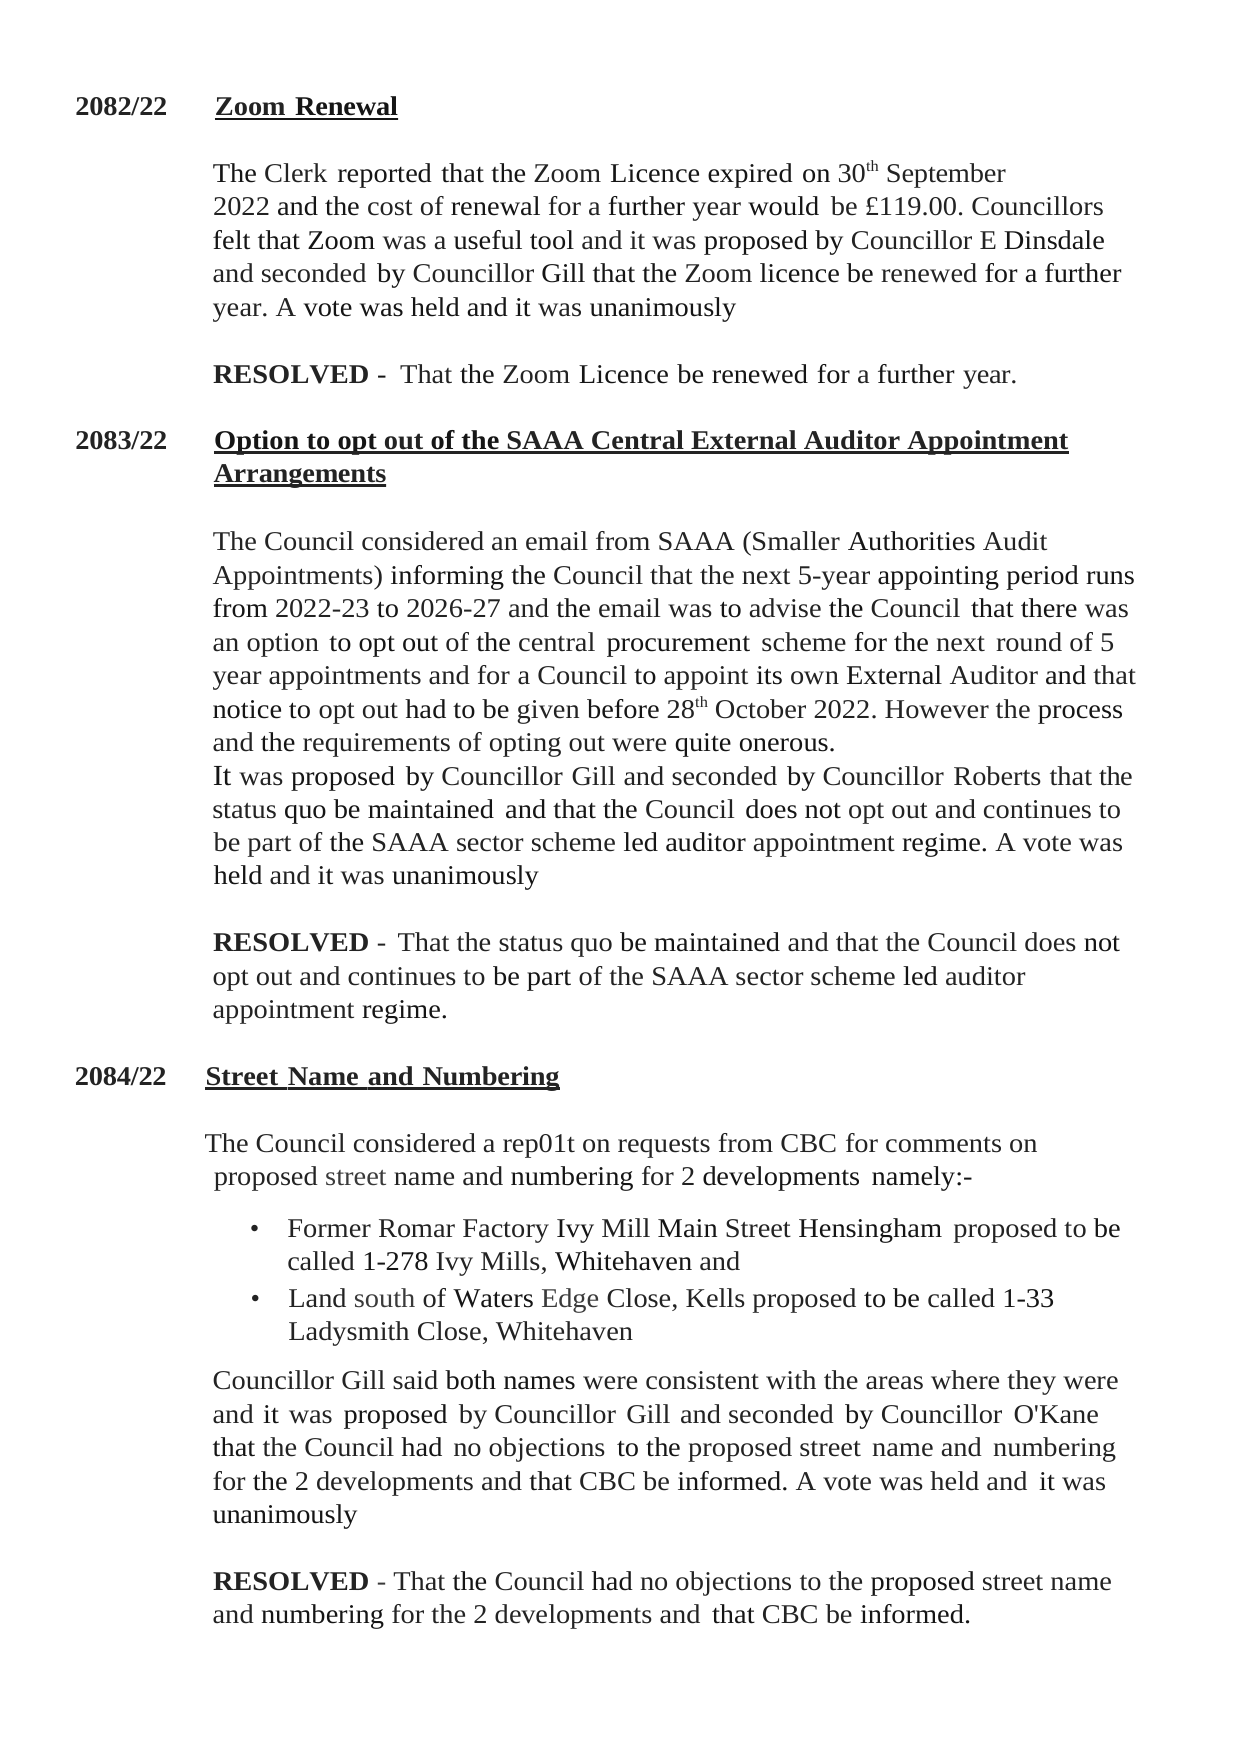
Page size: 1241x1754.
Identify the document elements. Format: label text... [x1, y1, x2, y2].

text Councillor Gill said both names were consistent with the areas where they were and it was proposed by Councillor Gill and seconded by Councillor O'Kane that the Council had no objections to the proposed street name and numbering for the 2 developments and that CBC be informed. A vote was held and it was unanimously [212, 1364, 1135, 1529]
text status quo be maintained and that the Council does not opt out and continues to be part of the SAAA sector scheme led auditor appointment regime. A vote was held and it was unanimously [212, 794, 1141, 891]
text RESOLVED - That the Zoom Licence be renewed for a further year. [213, 358, 1167, 389]
text 2022 and the cost of renewal for a further year would be £119.00. Councillors felt that Zoom was a useful tool and it was proposed by Councillor E Dinsdale and seconded by Councillor Gill that the Zoom licence be renewed for a further year. A vote was held and it was unanimously [212, 190, 1135, 322]
text The Council considered a rep01t on requests from CBC for comments on proposed street name and numbering for 2 developments namely:- [204, 1127, 1105, 1192]
subtitle 2084/22 Street Name and Numbering [74, 1060, 1167, 1091]
text RESOLVED - That the Council had no objections to the proposed street name and numbering for the 2 developments and that CBC be informed. [212, 1565, 1122, 1629]
subtitle 2082/22 Zoom Renewal [75, 91, 1167, 122]
text RESOLVED - That the status quo be maintained and that the Council does not opt out and continues to be part of the SAAA sector scheme led auditor appointment regime. [212, 926, 1141, 1024]
text It was proposed by Councillor Gill and seconded by Councillor Roberts that the [213, 760, 1167, 791]
text The Council considered an email from SAAA (Smaller Authorities Audit Appointments) informing the Council that the next 5-year appointing period runs from 2022-23 to 2026-27 and the email was to advise the Council that there was an option to opt out of the central procurement scheme for the next round of 5 year appointments and for a Council to appoint its own External Auditor and that notice to opt out had to be given before 28th October 2022. However the process and the requirements of opting out were quite onerous. [212, 525, 1141, 758]
text The Clerk reported that the Zoom Licence expired on 30th September [213, 157, 1167, 188]
list Former Romar Factory Ivy Mill Main Street Hensingham proposed to be called 1-278 Ivy Mills, Whitehaven and [249, 1213, 1133, 1276]
list Land south of Waters Edge Close, Kells proposed to be called 1-33 Ladysmith Close, Whitehaven [250, 1282, 1068, 1346]
subtitle 2083/22 Option to opt out of the SAAA Central External Auditor Appointment Arrangements [75, 424, 1080, 488]
